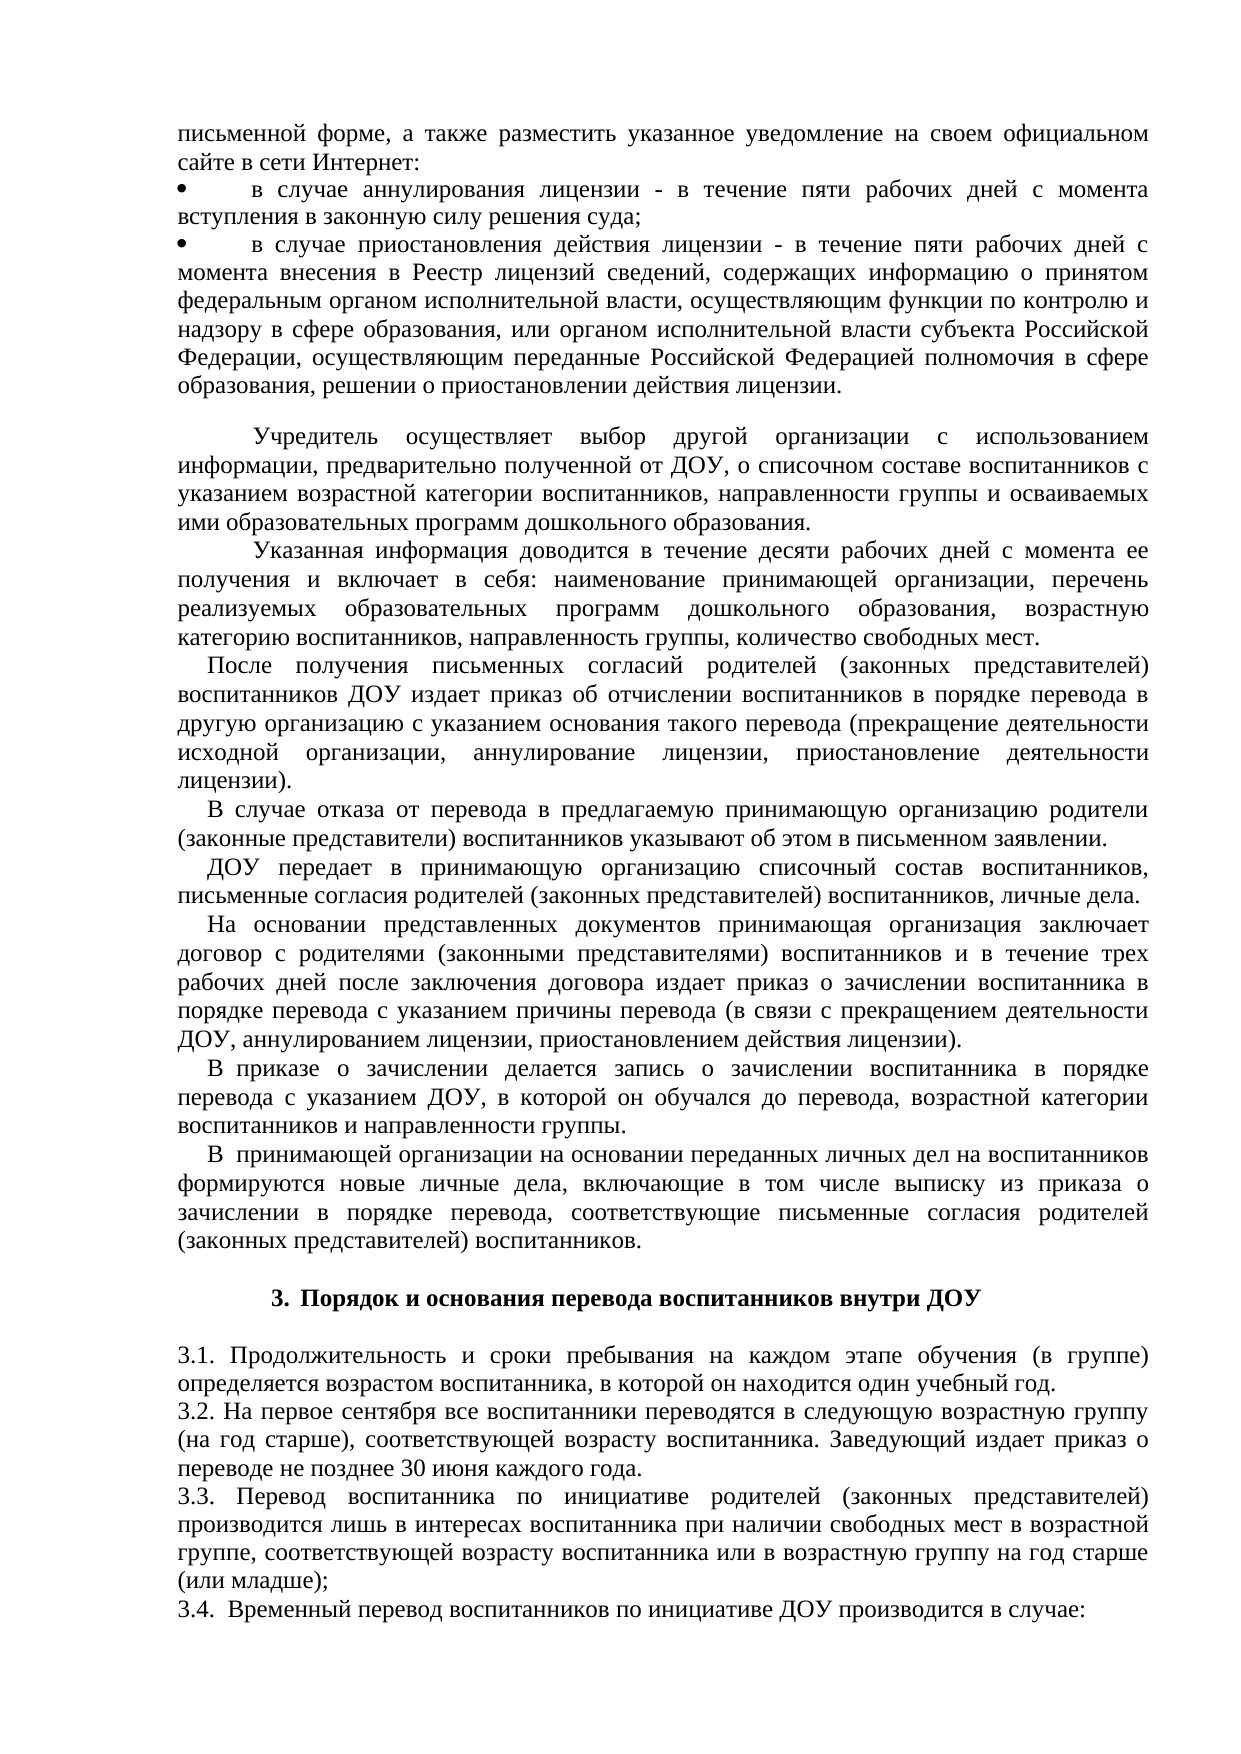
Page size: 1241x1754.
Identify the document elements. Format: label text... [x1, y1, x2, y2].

list в случае аннулирования лицензии - в течение пяти рабочих дней с момента вступления в законную силу решения суда; [177, 176, 1149, 230]
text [177, 118, 1149, 176]
text После получения письменных согласий родителей (законных представителей) воспитанников ДОУ издает приказ об отчислении воспитанников в порядке перевода в другую организацию с указанием основания такого перевода (прекращение деятельности исходной организации, аннулирование лицензии, приостановление деятельности лицензии). [177, 651, 1149, 794]
text 3.1. Продолжительность и сроки пребывания на каждом этапе обучения (в группе) определяется возрастом воспитанника, в которой он находится один учебный год. [177, 1341, 1149, 1397]
text 3.2. На первое сентября все воспитанники переводятся в следующую возрастную группу (на год старше), соответствующей возрасту воспитанника. Заведующий издает приказ о переводе не позднее 30 июня каждого года. [177, 1397, 1149, 1482]
list приказе о зачислении делается запись о зачислении воспитанника в порядке перевода с указанием ДОУ, в которой он обучался до перевода, возрастной категории воспитанников и направленности группы. [177, 1053, 1149, 1139]
list принимающей организации на основании переданных личных дел на воспитанников формируются новые личные дела, включающие в том числе выписку из приказа о зачислении в порядке перевода, соответствующие письменные согласия родителей (законных представителей) воспитанников. [177, 1139, 1149, 1254]
text В случае отказа от перевода в предлагаемую принимающую организацию родители (законные представители) воспитанников указывают об этом в письменном заявлении. [177, 794, 1149, 852]
text На основании представленных документов принимающая организация заключает договор с родителями (законными представителями) воспитанников и в течение трех рабочих дней после заключения договора издает приказ о зачислении воспитанника в порядке перевода с указанием причины перевода (в связи с прекращением деятельности ДОУ, аннулированием лицензии, приостановлением действия лицензии). [177, 909, 1149, 1053]
list в случае приостановления действия лицензии - в течение пяти рабочих дней с момента внесения в Реестр лицензий сведений, содержащих информацию о принятом федеральным органом исполнительной власти, осуществляющим функции по контролю и надзору в сфере образования, или органом исполнительной власти субъекта Российской Федерации, осуществляющим переданные Российской Федерацией полномочия в сфере образования, решении о приостановлении действия лицензии. [177, 230, 1149, 399]
text 3.4. Временный перевод воспитанников по инициативе ДОУ производится в случае: [177, 1594, 1152, 1623]
list Порядок и основания перевода воспитанников внутри ДОУ [271, 1283, 1152, 1312]
text ДОУ передает в принимающую организацию списочный состав воспитанников, письменные согласия родителей (законных представителей) воспитанников, личные дела. [177, 852, 1149, 909]
text 3.3. Перевод воспитанника по инициативе родителей (законных представителей) производится лишь в интересах воспитанника при наличии свободных мест в возрастной группе, соответствующей возрасту воспитанника или в возрастную группу на год старше (или младше); [177, 1482, 1149, 1594]
text Учредитель осуществляет выбор другой организации с использованием информации, предварительно полученной от ДОУ, о списочном составе воспитанников с указанием возрастной категории воспитанников, направленности группы и осваиваемых ими образовательных программ дошкольного образования. [177, 422, 1149, 536]
text Указанная информация доводится в течение десяти рабочих дней с момента ее получения и включает в себя: наименование принимающей организации, перечень реализуемых образовательных программ дошкольного образования, возрастную категорию воспитанников, направленность группы, количество свободных мест. [177, 536, 1149, 651]
